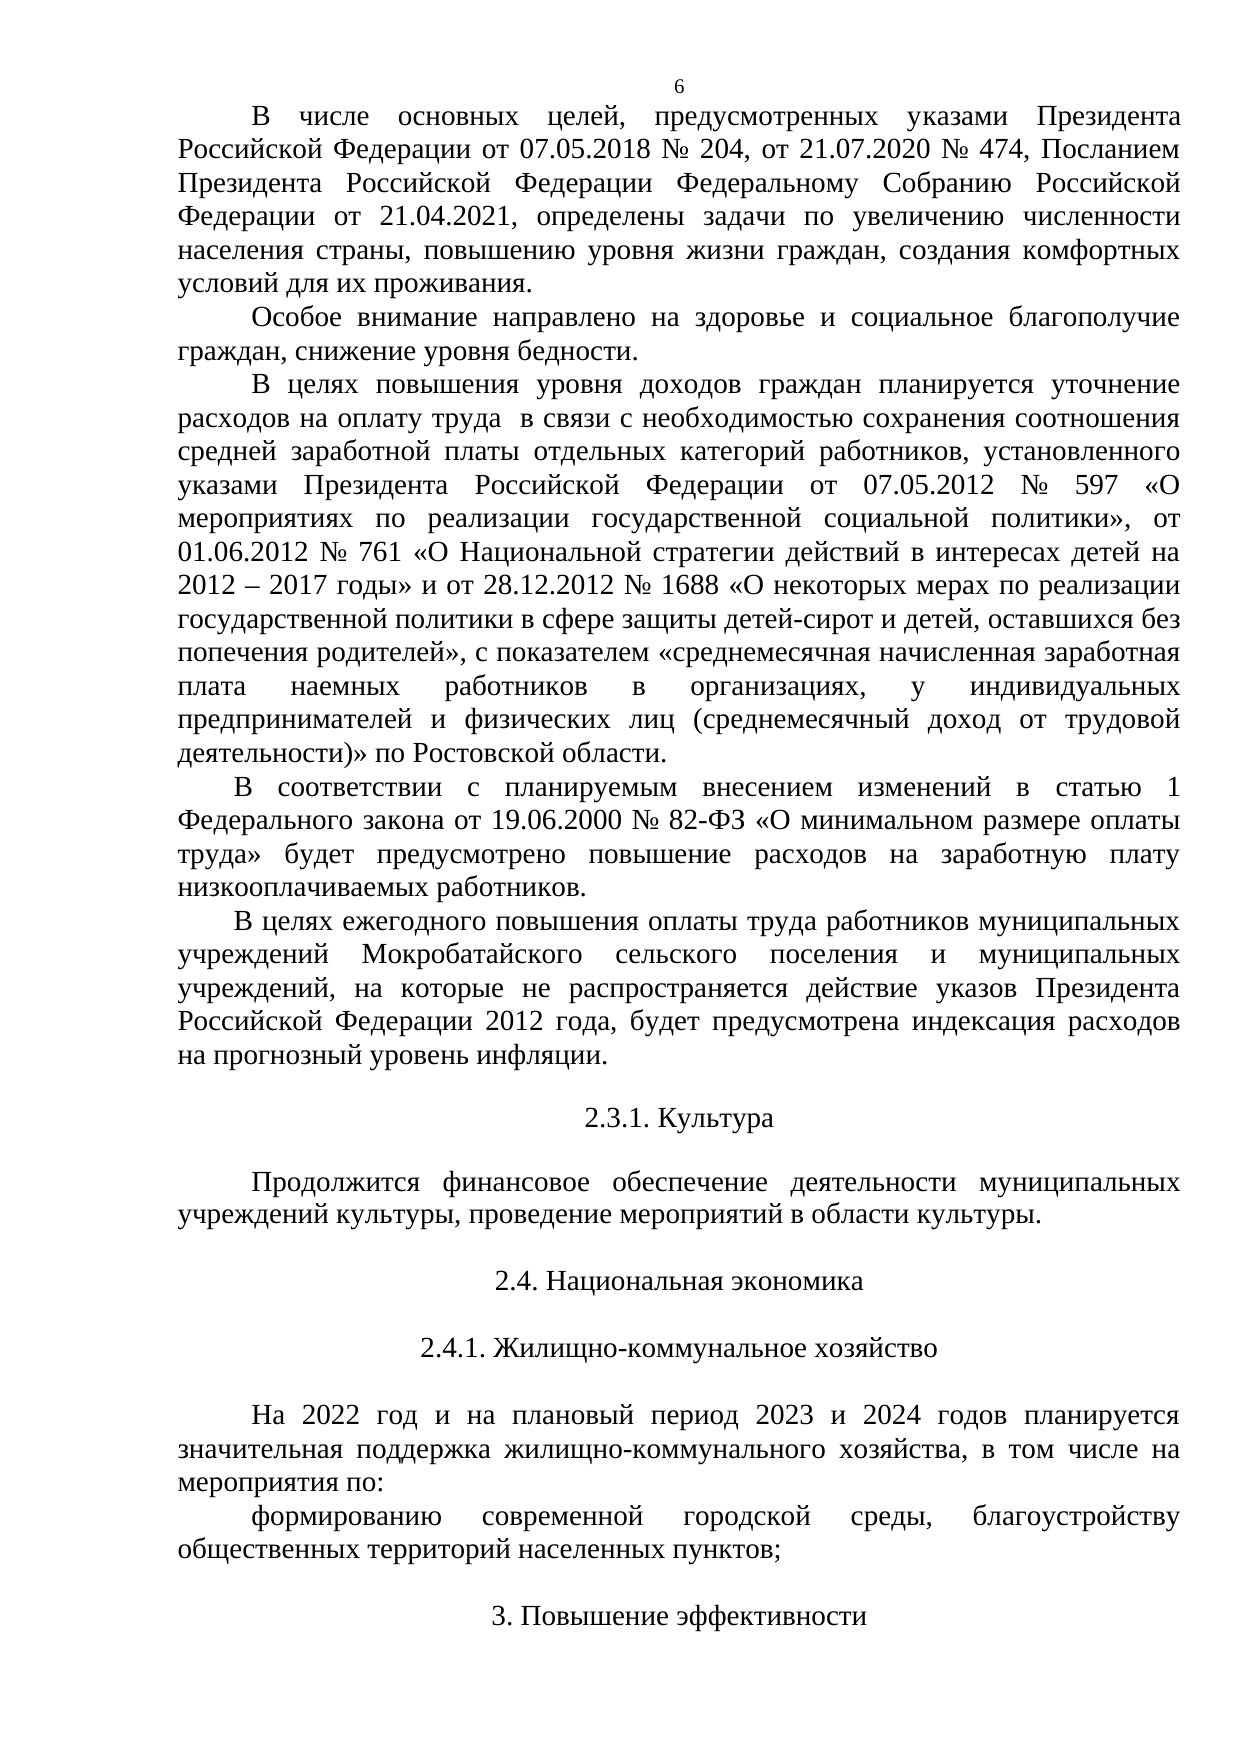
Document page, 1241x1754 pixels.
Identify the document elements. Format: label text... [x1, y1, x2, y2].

text Особое внимание направлено на здоровье и социальное благополучие граждан, снижение уровня бедности. [177, 299, 1181, 366]
text В целях повышения уровня доходов граждан планируется уточнение расходов на оплату труда в связи с необходимостью сохранения соотношения средней заработной платы отдельных категорий работников, установленного указами Президента Российской Федерации от 07.05.2012 № 597 «О мероприятиях по реализации государственной социальной политики», от 01.06.2012 № 761 «О Национальной стратегии действий в интересах детей на 2012 – 2017 годы» и от 28.12.2012 № 1688 «О некоторых мерах по реализации государственной политики в сфере защиты детей-сирот и детей, оставшихся без попечения родителей», с показателем «среднемесячная начисленная заработная плата наемных работников в организациях, у индивидуальных предпринимателей и физических лиц (среднемесячный доход от трудовой деятельности)» по Ростовской области. [177, 366, 1181, 769]
text В целях ежегодного повышения оплаты труда работников муниципальных учреждений Мокробатайского сельского поселения и муниципальных учреждений, на которые не распространяется действие указов Президента Российской Федерации 2012 года, будет предусмотрена индексация расходов на прогнозный уровень инфляции. [177, 903, 1181, 1071]
text В числе основных целей, предусмотренных указами Президента Российской Федерации от 07.05.2018 № 204, от 21.07.2020 № 474, Посланием Президента Российской Федерации Федеральному Собранию Российской Федерации от 21.04.2021, определены задачи по увеличению численности населения страны, повышению уровня жизни граждан, создания комфортных условий для их проживания. [177, 98, 1181, 299]
text 2.4.1. Жилищно-коммунальное хозяйство [177, 1330, 1181, 1364]
text На 2022 год и на плановый период 2023 и 2024 годов планируется значительная поддержка жилищно-коммунального хозяйства, в том числе на мероприятия по: [177, 1397, 1181, 1498]
text 3. Повышение эффективности [177, 1598, 1181, 1632]
text В соответствии с планируемым внесением изменений в статью 1 Федерального закона от 19.06.2000 № 82-ФЗ «О минимальном размере оплаты труда» будет предусмотрено повышение расходов на заработную плату низкооплачиваемых работников. [177, 769, 1181, 903]
text Продолжится финансовое обеспечение деятельности муниципальных учреждений культуры, проведение мероприятий в области культуры. [177, 1166, 1181, 1229]
text формированию современной городской среды, благоустройству общественных территорий населенных пунктов; [177, 1498, 1181, 1565]
text 2.3.1. Культура [177, 1102, 1181, 1134]
text 2.4. Национальная экономика [177, 1263, 1181, 1297]
